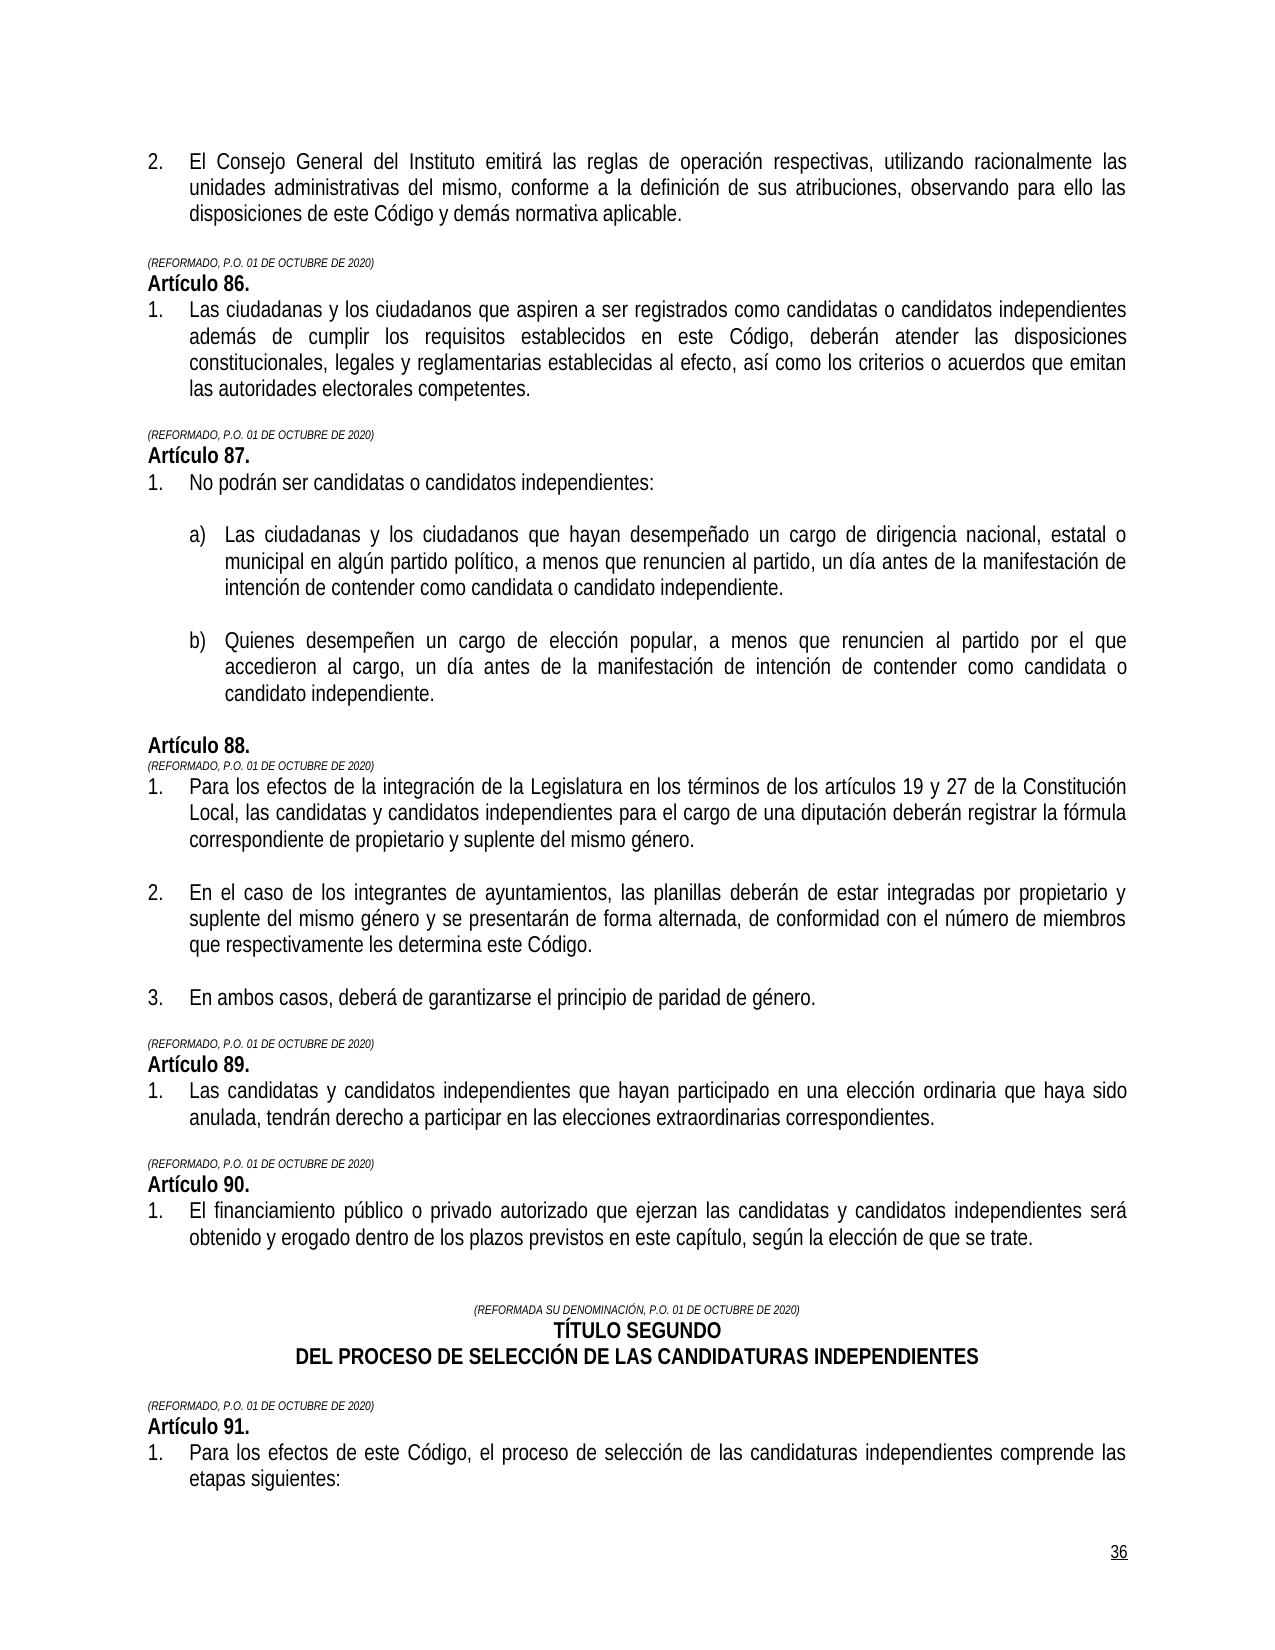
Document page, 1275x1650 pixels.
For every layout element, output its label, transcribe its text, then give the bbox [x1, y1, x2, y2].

text (REFORMADO, P.O. 01 DE OCTUBRE DE 2020) [148, 428, 1127, 442]
text DEL PROCESO DE SELECCIÓN DE LAS CANDIDATURAS INDEPENDIENTES [148, 1343, 1126, 1369]
text Artículo 87. [148, 442, 1127, 469]
text (REFORMADO, P.O. 01 DE OCTUBRE DE 2020) [148, 759, 1127, 773]
text 1. El financiamiento público o privado autorizado que ejerzan las candidatas y candidatos independientes será obtenido y erogado dentro de los plazos previstos en este capítulo, según la elección de que se trate. [148, 1197, 1127, 1250]
text a) Las ciudadanas y los ciudadanos que hayan desempeñado un cargo de dirigencia nacional, estatal o municipal en algún partido político, a menos que renuncien al partido, un día antes de la manifestación de intención de contender como candidata o candidato independiente. [189, 521, 1127, 601]
text Artículo 90. [147, 1171, 1127, 1197]
text Artículo 91. [147, 1413, 1127, 1439]
text 2. En el caso de los integrantes de ayuntamientos, las planillas deberán de estar integradas por propietario y suplente del mismo género y se presentarán de forma alternada, de conformidad con el número de miembros que respectivamente les determina este Código. [148, 878, 1127, 957]
text (REFORMADO, P.O. 01 DE OCTUBRE DE 2020) [148, 256, 1127, 270]
text b) Quienes desempeñen un cargo de elección popular, a menos que renuncien al partido por el que accedieron al cargo, un día antes de la manifestación de intención de contender como candidata o candidato independiente. [189, 627, 1127, 706]
text 1. No podrán ser candidatas o candidatos independientes: [148, 469, 1127, 495]
text TÍTULO SEGUNDO [148, 1317, 1127, 1343]
text Artículo 88. [148, 732, 1127, 759]
text 1. Las ciudadanas y los ciudadanos que aspiren a ser registrados como candidatas o candidatos independientes además de cumplir los requisitos establecidos en este Código, deberán atender las disposiciones constitucionales, legales y reglamentarias establecidas al efecto, así como los criterios o acuerdos que emitan las autoridades electorales competentes. [148, 296, 1127, 402]
text (REFORMADA SU DENOMINACIÓN, P.O. 01 DE OCTUBRE DE 2020) [148, 1302, 1127, 1317]
text 1. Las candidatas y candidatos independientes que hayan participado en una elección ordinaria que haya sido anulada, tendrán derecho a participar en las elecciones extraordinarias correspondientes. [148, 1077, 1127, 1130]
text 1. Para los efectos de este Código, el proceso de selección de las candidaturas independientes comprende las etapas siguientes: [148, 1439, 1127, 1492]
text Artículo 86. [147, 270, 1127, 296]
text (REFORMADO, P.O. 01 DE OCTUBRE DE 2020) [148, 1156, 1127, 1171]
text (REFORMADO, P.O. 01 DE OCTUBRE DE 2020) [148, 1398, 1127, 1413]
text 3. En ambos casos, deberá de garantizarse el principio de paridad de género. [148, 984, 1127, 1010]
text 2. El Consejo General del Instituto emitirá las reglas de operación respectivas, utilizando racionalmente las unidades administrativas del mismo, conforme a la definición de sus atribuciones, observando para ello las disposiciones de este Código y demás normativa aplicable. [148, 148, 1127, 227]
text 1. Para los efectos de la integración de la Legislatura en los términos de los artículos 19 y 27 de la Constitución Local, las candidatas y candidatos independientes para el cargo de una diputación deberán registrar la fórmula correspondiente de propietario y suplente del mismo género. [148, 773, 1127, 852]
text Artículo 89. [147, 1051, 1127, 1077]
text (REFORMADO, P.O. 01 DE OCTUBRE DE 2020) [148, 1037, 1127, 1051]
